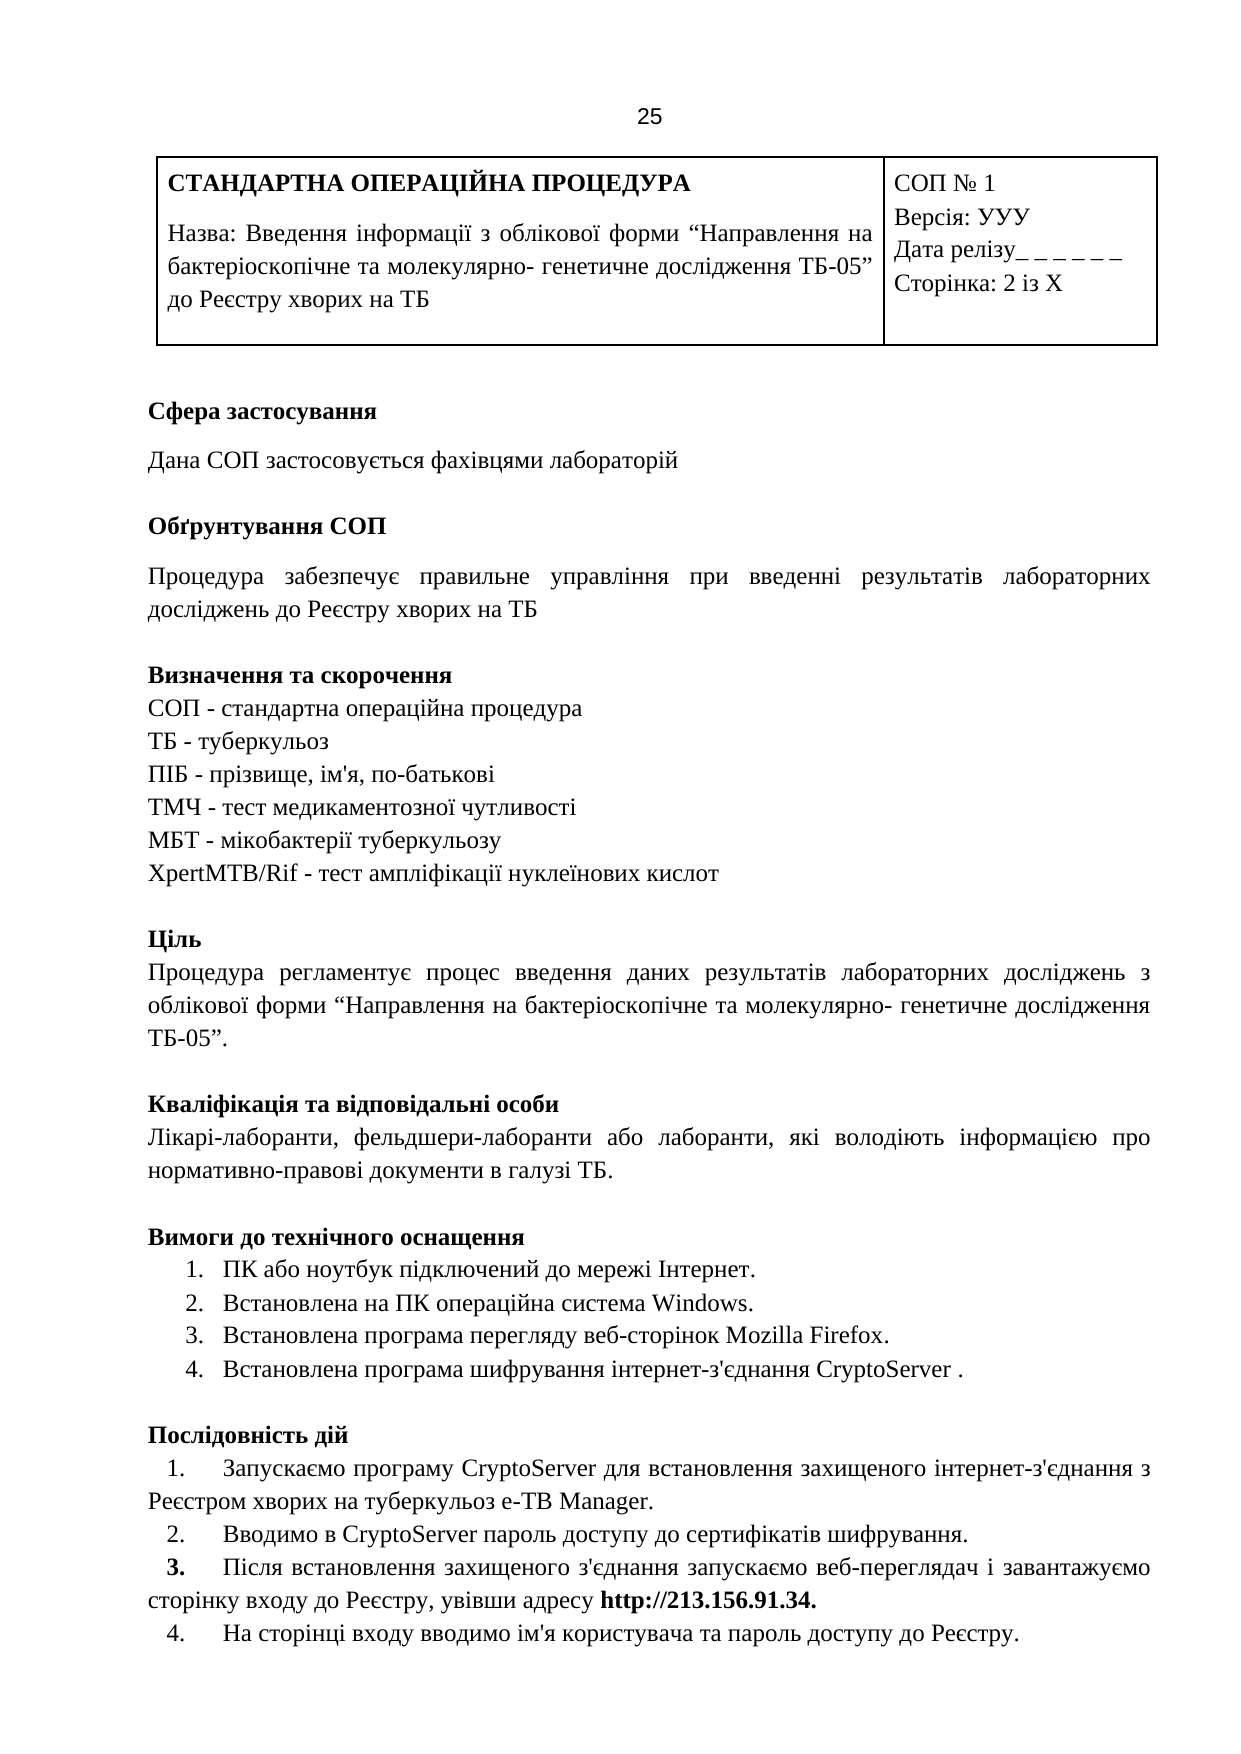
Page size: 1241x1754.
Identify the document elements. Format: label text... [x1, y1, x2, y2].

table_header СТАНДАРТНА ОПЕРАЦІЙНА ПРОЦЕДУРА Назва: Введення інформації з облікової форми “Направлення на бактеріоскопічне та молекулярно- генетичне дослідження ТБ-05” до Реєстру хворих на ТБ [158, 158, 883, 344]
text Визначення та скорочення [148, 660, 1152, 689]
text Вимоги до технічного оснащення [148, 1222, 1152, 1250]
list Запускаємо програму CryptoServer для встановлення захищеного інтернет-з'єднання з Реєстром хворих на туберкульоз e-TB Manager. [148, 1453, 1152, 1514]
text Сфера застосування [148, 396, 1152, 424]
text ПІБ - прізвище, ім'я, по-батькові [148, 759, 1152, 788]
text Лікарі-лаборанти, фельдшери-лаборанти або лаборанти, які володіють інформацією про нормативно-правові документи в галузі ТБ. [148, 1122, 1152, 1184]
list Встановлена програма перегляду веб-сторінок Mozilla Firefox. [185, 1321, 1152, 1349]
text Процедура регламентує процес введення даних результатів лабораторних досліджень з облікової форми “Направлення на бактеріоскопічне та молекулярно- генетичне дослідження ТБ-05”. [148, 957, 1152, 1052]
text СОП - стандартна операційна процедура [148, 693, 1152, 722]
list ПК або ноутбук підключений до мережі Інтернет. [185, 1254, 1152, 1283]
list Встановлена програма шифрування інтернет-з'єднання CryptoServer . [185, 1354, 1152, 1382]
text Дана СОП застосовується фахівцями лабораторій [148, 445, 1152, 474]
list На сторінці входу вводимо ім'я користувача та пароль доступу до Реєстру. [148, 1618, 1152, 1647]
text Послідовність дій [148, 1420, 1152, 1448]
text ТБ - туберкульоз [148, 726, 1152, 755]
text Процедура забезпечує правильне управління при введенні результатів лабораторних досліджень до Реєстру хворих на ТБ [148, 561, 1152, 623]
text МБТ - мікобактерії туберкульозу [148, 825, 1152, 854]
list Встановлена на ПК операційна система Windows. [185, 1288, 1152, 1316]
table_header СОП № 1 Версія: УУУ Дата релізу_ _ _ _ _ _ Сторінка: 2 із Х [885, 158, 1156, 344]
text Ціль [148, 924, 1152, 953]
text Обґрунтування СОП [148, 511, 1152, 540]
list Після встановлення захищеного з'єднання запускаємо веб-переглядач і завантажуємо сторінку входу до Реєстру, увівши адресу http://213.156.91.34. [148, 1552, 1152, 1613]
text XpertMTB/Rif - тест ампліфікації нуклеїнових кислот [148, 858, 1152, 887]
list Вводимо в CryptoServer пароль доступу до сертифікатів шифрування. [148, 1519, 1152, 1547]
text ТМЧ - тест медикаментозної чутливості [148, 792, 1152, 821]
text Кваліфікація та відповідальні особи [148, 1089, 1152, 1118]
